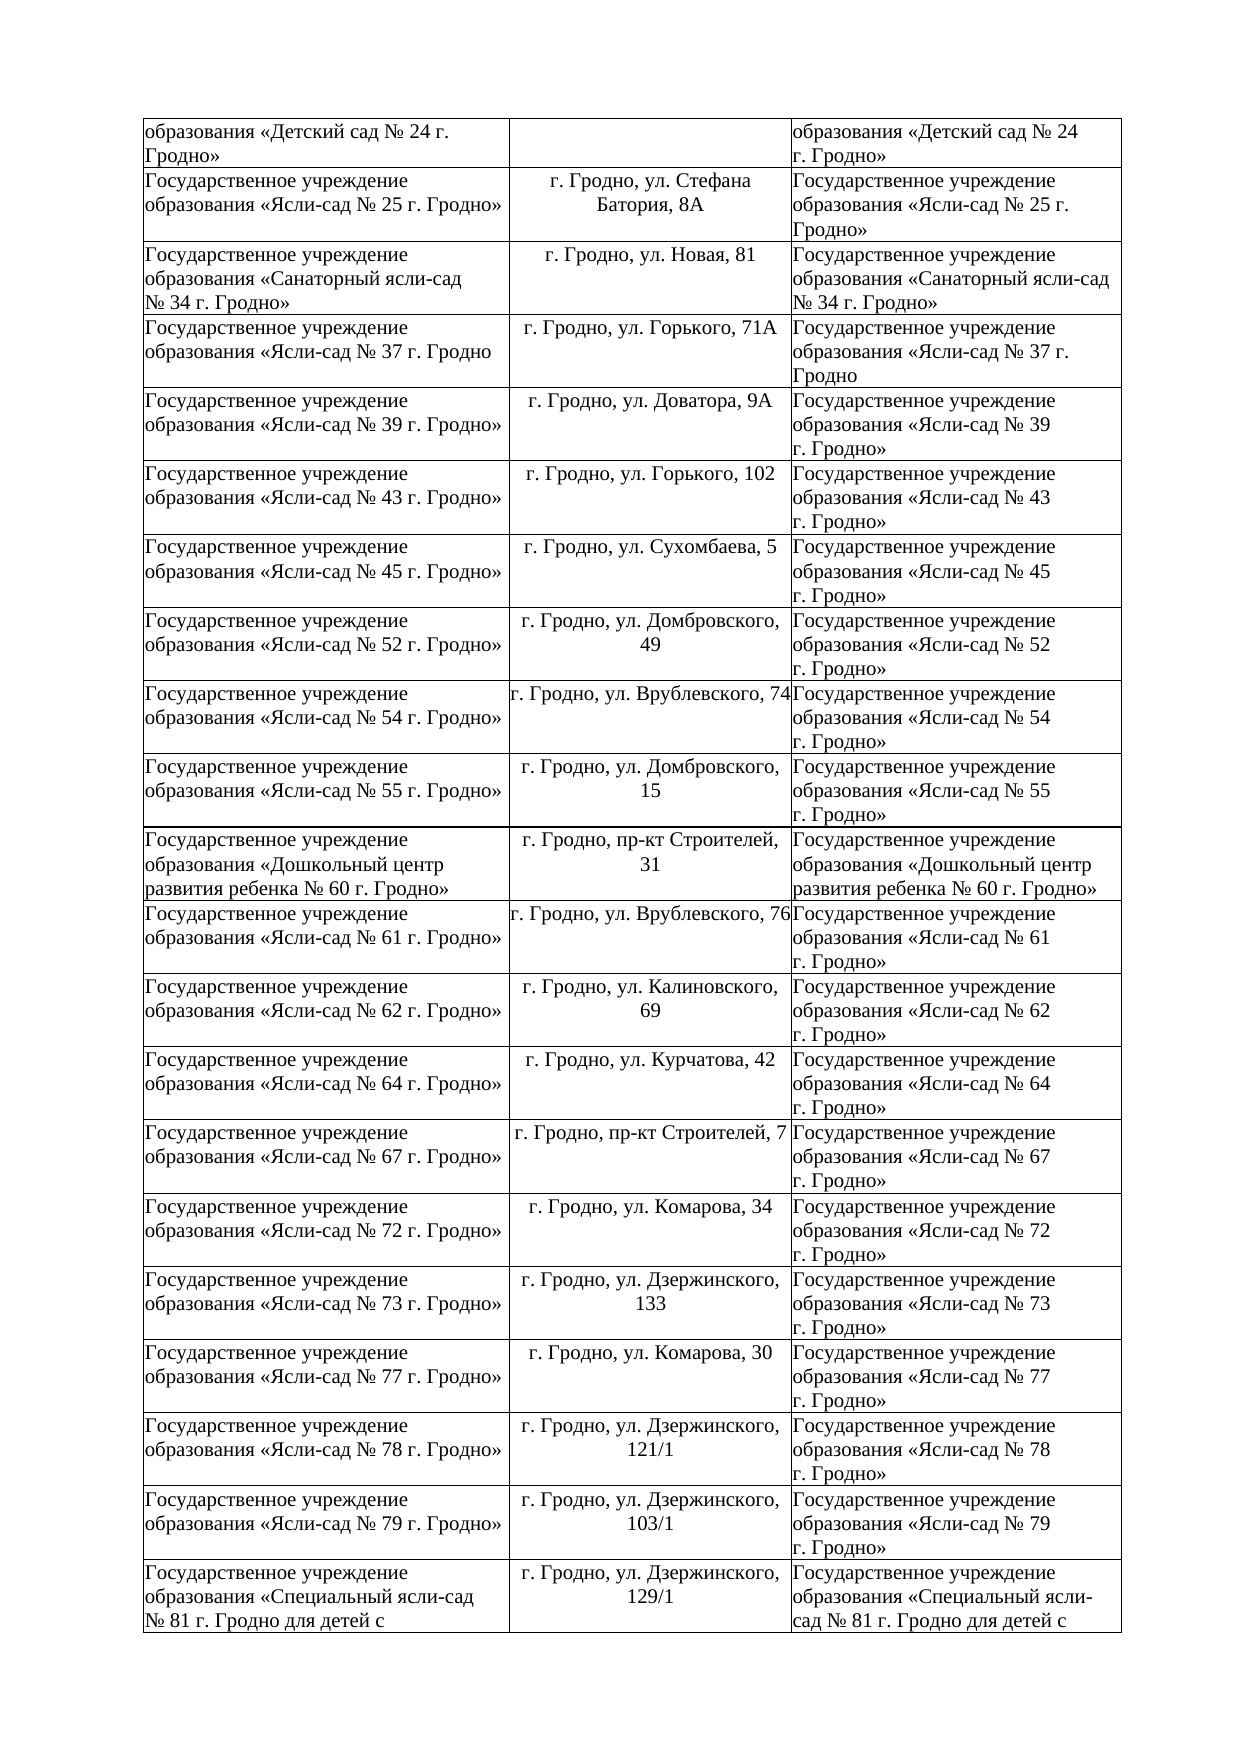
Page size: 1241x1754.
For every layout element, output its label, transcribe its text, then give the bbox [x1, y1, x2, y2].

table_cell Государственное учреждение образования «Ясли-сад № 37 г. Гродно [144, 315, 509, 387]
table_cell г. Гродно, ул. Горького, 71А [510, 315, 791, 387]
table_cell Государственное учреждение образования «Ясли-сад № 79 г. Гродно» [144, 1486, 509, 1559]
table_cell Государственное учреждение образования «Ясли-сад № 25 г. Гродно» [144, 168, 509, 241]
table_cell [792, 1560, 1121, 1632]
table_cell г. Гродно, ул. Врублевского, 74 [510, 681, 791, 753]
table_cell г. Гродно, ул. Домбровского, 49 [510, 608, 791, 680]
table_cell Государственное учреждение образования «Ясли-сад № 73 г. Гродно» [144, 1267, 509, 1339]
table_cell Государственное учреждение образования «Ясли-сад № 67 г. Гродно» [144, 1120, 509, 1192]
table_cell Государственное учреждение образования «Ясли-сад № 43 г. Гродно» [792, 461, 1121, 533]
table_cell г. Гродно, ул. Комарова, 34 [510, 1194, 791, 1266]
table_cell г. Гродно, ул. Курчатова, 42 [510, 1047, 791, 1119]
table_cell г. Гродно, ул. Новая, 81 [510, 242, 791, 314]
table_cell Государственное учреждение образования «Санаторный ясли-сад № 34 г. Гродно» [792, 242, 1121, 314]
table_cell г. Гродно, ул. Горького, 102 [510, 461, 791, 533]
table_cell Государственное учреждение образования «Дошкольный центр развития ребенка № 60 г. Гродно» [792, 828, 1121, 899]
table_cell Государственное учреждение образования «Ясли-сад № 62 г. Гродно» [144, 974, 509, 1046]
table_cell Государственное учреждение образования «Ясли-сад № 25 г. Гродно» [792, 168, 1121, 241]
table_cell Государственное учреждение образования «Ясли-сад № 79 г. Гродно» [792, 1486, 1121, 1559]
table_cell Государственное учреждение образования «Ясли-сад № 39 г. Гродно» [792, 388, 1121, 460]
table_cell г. Гродно, ул. Дзержинского, 121/1 [510, 1413, 791, 1485]
table_cell Государственное учреждение образования «Ясли-сад № 73 г. Гродно» [792, 1267, 1121, 1339]
table_cell г. Гродно, ул. Сухомбаева, 5 [510, 535, 791, 607]
table_cell Государственное учреждение образования «Ясли-сад № 52 г. Гродно» [144, 608, 509, 680]
table_cell г. Гродно, ул. Калиновского, 69 [510, 974, 791, 1046]
table_cell г. Гродно, ул. Дзержинского, 103/1 [510, 1486, 791, 1559]
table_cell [144, 119, 509, 167]
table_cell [510, 1560, 791, 1632]
table_cell г. Гродно, пр-кт Строителей, 7 [510, 1120, 791, 1192]
table_cell Государственное учреждение образования «Ясли-сад № 43 г. Гродно» [144, 461, 509, 533]
table_cell г. Гродно, ул. Врублевского, 76 [510, 901, 791, 973]
table_cell Государственное учреждение образования «Ясли-сад № 72 г. Гродно» [792, 1194, 1121, 1266]
table_cell Государственное учреждение образования «Ясли-сад № 78 г. Гродно» [144, 1413, 509, 1485]
table_cell Государственное учреждение образования «Ясли-сад № 77 г. Гродно» [792, 1340, 1121, 1412]
table_cell Государственное учреждение образования «Ясли-сад № 64 г. Гродно» [144, 1047, 509, 1119]
table_cell Государственное учреждение образования «Ясли-сад № 37 г. Гродно [792, 315, 1121, 387]
table_cell г. Гродно, ул. Комарова, 30 [510, 1340, 791, 1412]
table_cell Государственное учреждение образования «Ясли-сад № 55 г. Гродно» [792, 754, 1121, 826]
table_cell г. Гродно, пр-кт Строителей, 31 [510, 828, 791, 899]
table_cell Государственное учреждение образования «Ясли-сад № 54 г. Гродно» [792, 681, 1121, 753]
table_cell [144, 1560, 509, 1632]
table_cell Государственное учреждение образования «Санаторный ясли-сад № 34 г. Гродно» [144, 242, 509, 314]
table_cell Государственное учреждение образования «Ясли-сад № 62 г. Гродно» [792, 974, 1121, 1046]
table_cell Государственное учреждение образования «Ясли-сад № 72 г. Гродно» [144, 1194, 509, 1266]
table_cell Государственное учреждение образования «Ясли-сад № 78 г. Гродно» [792, 1413, 1121, 1485]
table_cell Государственное учреждение образования «Ясли-сад № 52 г. Гродно» [792, 608, 1121, 680]
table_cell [792, 119, 1121, 167]
table_cell г. Гродно, ул. Домбровского, 15 [510, 754, 791, 826]
table_cell г. Гродно, ул. Дзержинского, 133 [510, 1267, 791, 1339]
table_cell г. Гродно, ул. Доватора, 9А [510, 388, 791, 460]
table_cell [510, 119, 791, 167]
table_cell Государственное учреждение образования «Дошкольный центр развития ребенка № 60 г. Гродно» [144, 828, 509, 899]
table_cell Государственное учреждение образования «Ясли-сад № 61 г. Гродно» [144, 901, 509, 973]
table_cell г. Гродно, ул. Стефана Батория, 8А [510, 168, 791, 241]
table_cell Государственное учреждение образования «Ясли-сад № 45 г. Гродно» [144, 535, 509, 607]
table_cell Государственное учреждение образования «Ясли-сад № 64 г. Гродно» [792, 1047, 1121, 1119]
table_cell Государственное учреждение образования «Ясли-сад № 55 г. Гродно» [144, 754, 509, 826]
table_cell Государственное учреждение образования «Ясли-сад № 77 г. Гродно» [144, 1340, 509, 1412]
table_cell Государственное учреждение образования «Ясли-сад № 67 г. Гродно» [792, 1120, 1121, 1192]
table_cell Государственное учреждение образования «Ясли-сад № 39 г. Гродно» [144, 388, 509, 460]
table_cell Государственное учреждение образования «Ясли-сад № 61 г. Гродно» [792, 901, 1121, 973]
table_cell Государственное учреждение образования «Ясли-сад № 54 г. Гродно» [144, 681, 509, 753]
table_cell Государственное учреждение образования «Ясли-сад № 45 г. Гродно» [792, 535, 1121, 607]
